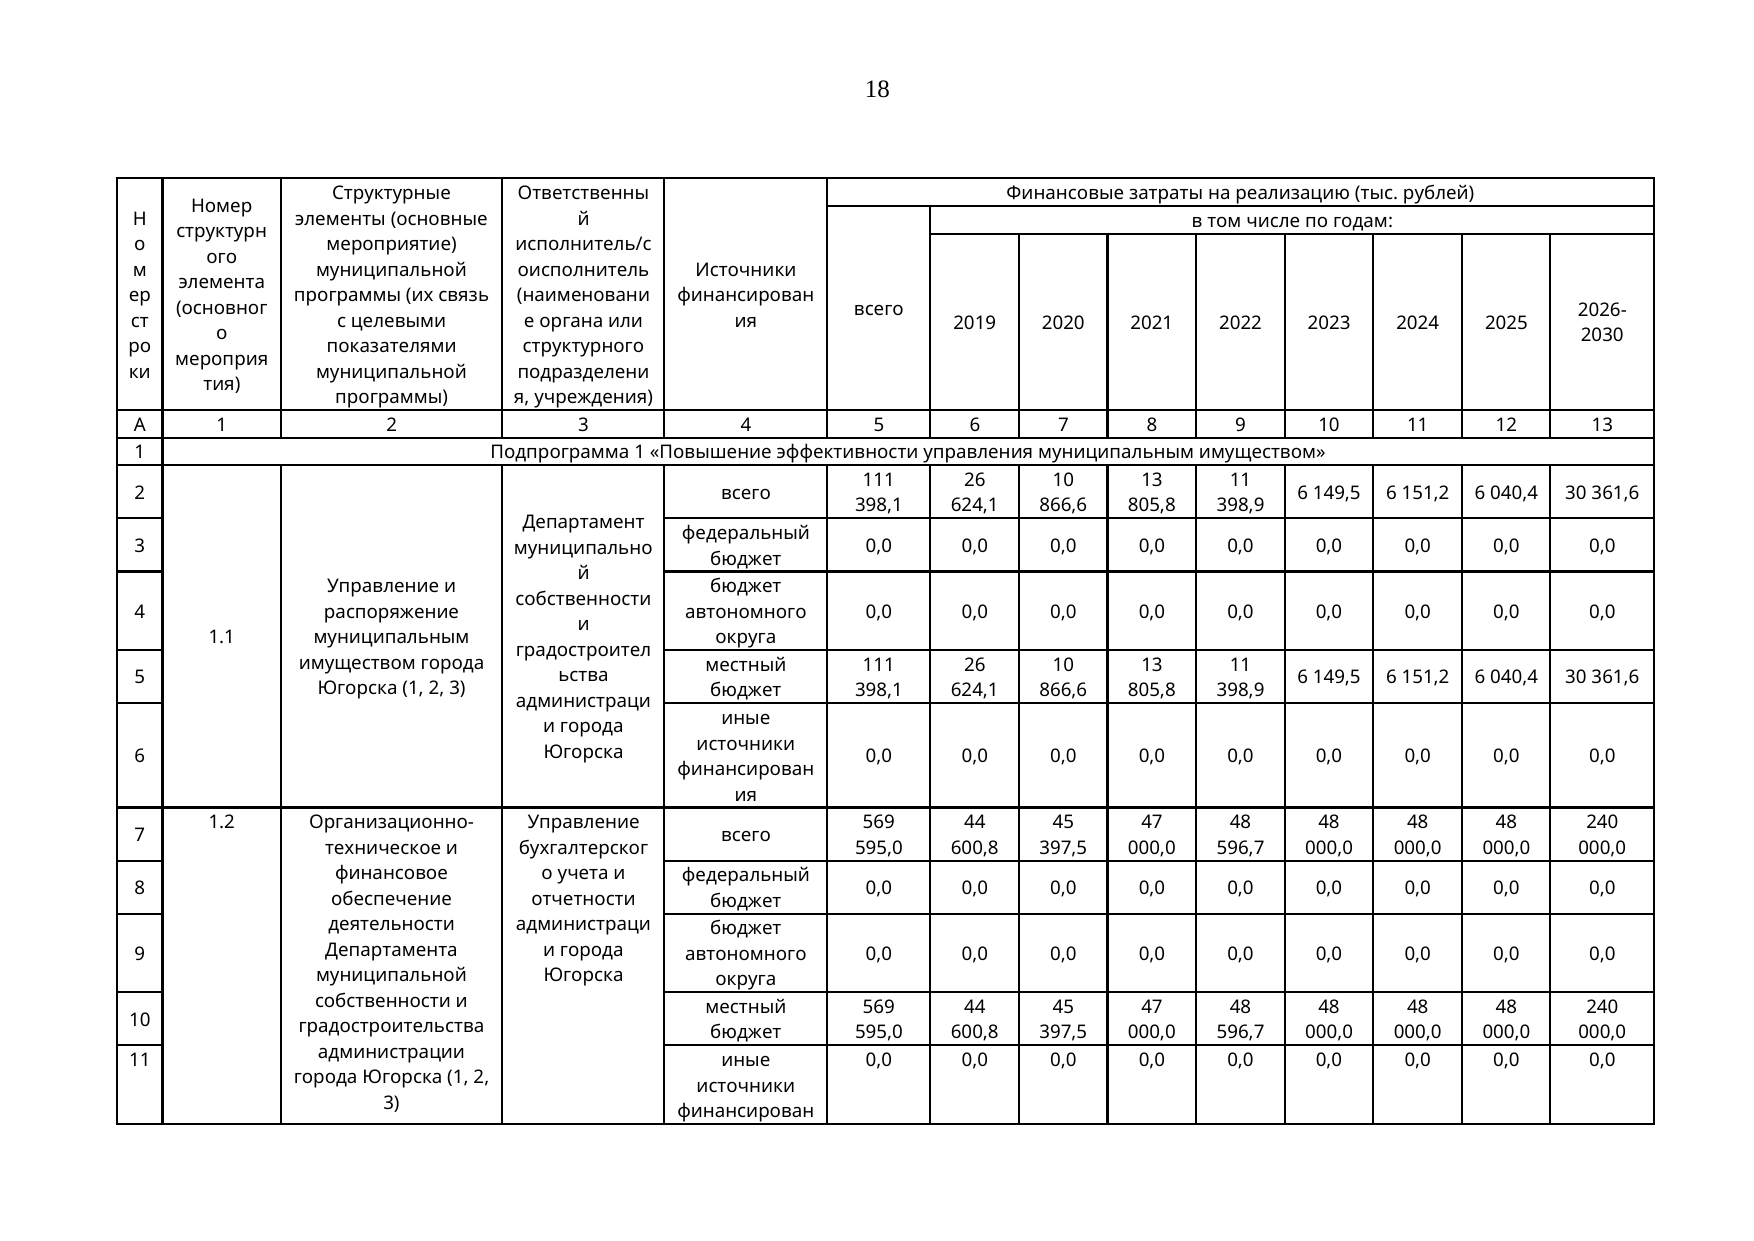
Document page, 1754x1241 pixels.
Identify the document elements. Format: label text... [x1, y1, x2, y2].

table_cell 0,0 [1551, 915, 1653, 991]
table_cell 47 000,0 [1109, 993, 1195, 1044]
table_cell 0,0 [1551, 1046, 1653, 1123]
table_cell Управление бухгалтерского учета и отчетности администрации города Югорска [503, 809, 663, 1123]
table_cell 47 000,0 [1109, 809, 1195, 859]
table_cell 48 000,0 [1286, 809, 1372, 859]
table_header Финансовые затраты на реализацию (тыс. рублей) [828, 179, 1653, 205]
table_cell 0,0 [1020, 573, 1106, 649]
table_cell 2019 [931, 235, 1018, 409]
table_cell Организационно-техническое и финансовое обеспечение деятельности Департамента муниципальной собственности и градостроительства администрации города Югорска (1, 2, 3) [282, 809, 501, 1123]
table_cell 0,0 [1020, 862, 1106, 913]
table_cell 569 595,0 [828, 809, 929, 859]
table_cell 45 397,5 [1020, 809, 1106, 859]
table_cell 0,0 [1551, 573, 1653, 649]
table_cell 0,0 [1463, 573, 1549, 649]
table_cell А [118, 411, 161, 437]
table_cell 1 [164, 411, 280, 437]
table_cell федеральный бюджет [665, 519, 826, 570]
table_cell 569 595,0 [828, 993, 929, 1044]
table_cell 0,0 [931, 519, 1018, 570]
table_cell 0,0 [1374, 573, 1461, 649]
table_cell 0,0 [1109, 1046, 1195, 1123]
table_cell 5 [118, 651, 161, 702]
table_cell в том числе по годам: [931, 207, 1653, 232]
table_cell 7 [1020, 411, 1106, 437]
table_cell 0,0 [931, 704, 1018, 806]
table_cell 48 596,7 [1197, 993, 1284, 1044]
table_cell 0,0 [1197, 704, 1284, 806]
table_cell 6 151,2 [1374, 466, 1461, 517]
table_cell 0,0 [1374, 704, 1461, 806]
table_cell 0,0 [1286, 704, 1372, 806]
table_cell местный бюджет [665, 651, 826, 702]
table_cell 13 [1551, 411, 1653, 437]
table_cell 2 [118, 466, 161, 517]
table_cell 0,0 [1463, 862, 1549, 913]
table_cell 0,0 [1109, 519, 1195, 570]
table_cell Департамент муниципальной собственности и градостроительства администрации города Югорска [503, 466, 663, 806]
table_header Источники финансирования [665, 179, 826, 409]
table_cell 6 [931, 411, 1018, 437]
table_cell 48 000,0 [1374, 993, 1461, 1044]
table_cell 111 398,1 [828, 466, 929, 517]
table_cell 0,0 [1551, 519, 1653, 570]
table_cell всего [665, 809, 826, 859]
table_cell иные источники финансирования [665, 1046, 826, 1123]
table_cell Подпрограмма 1 «Повышение эффективности управления муниципальным имуществом» [164, 439, 1653, 464]
table_cell 2023 [1286, 235, 1372, 409]
table_cell 48 000,0 [1463, 993, 1549, 1044]
table_cell 0,0 [1551, 862, 1653, 913]
table_cell всего [665, 466, 826, 517]
table_cell 4 [118, 573, 161, 649]
table_cell 6 [118, 704, 161, 806]
table_cell 2026-2030 [1551, 235, 1653, 409]
table_cell 0,0 [1020, 1046, 1106, 1123]
table_cell Управление и распоряжение муниципальным имуществом города Югорска (1, 2, 3) [282, 466, 501, 806]
table_cell 0,0 [1109, 862, 1195, 913]
table_cell 48 596,7 [1197, 809, 1284, 859]
table_cell 1.1 [164, 466, 280, 806]
table_cell 2025 [1463, 235, 1549, 409]
table_cell 0,0 [828, 862, 929, 913]
table_cell 6 040,4 [1463, 466, 1549, 517]
table_cell 0,0 [931, 915, 1018, 991]
table_cell 0,0 [1020, 704, 1106, 806]
table_cell 0,0 [1463, 519, 1549, 570]
table_cell 0,0 [1197, 915, 1284, 991]
table_cell бюджет автономного округа [665, 915, 826, 991]
table_cell 0,0 [828, 704, 929, 806]
table_cell 44 600,8 [931, 809, 1018, 859]
table_cell 11 398,9 [1197, 466, 1284, 517]
table_cell 13 805,8 [1109, 651, 1195, 702]
table_cell 0,0 [1109, 573, 1195, 649]
table_cell 9 [1197, 411, 1284, 437]
table_cell 13 805,8 [1109, 466, 1195, 517]
table_cell 2024 [1374, 235, 1461, 409]
table_cell федеральный бюджет [665, 862, 826, 913]
table_cell 3 [118, 519, 161, 570]
table_cell 48 000,0 [1286, 993, 1372, 1044]
table_cell 0,0 [1109, 704, 1195, 806]
table_cell 0,0 [931, 862, 1018, 913]
table_cell 0,0 [1374, 915, 1461, 991]
table_cell 0,0 [1374, 862, 1461, 913]
table_cell 0,0 [1286, 519, 1372, 570]
table_cell 0,0 [1197, 862, 1284, 913]
table_cell 0,0 [1286, 915, 1372, 991]
table_cell 0,0 [1197, 1046, 1284, 1123]
table_cell 0,0 [1286, 862, 1372, 913]
table_cell 8 [118, 862, 161, 913]
table_cell 2020 [1020, 235, 1106, 409]
table_cell 45 397,5 [1020, 993, 1106, 1044]
table_cell 0,0 [1020, 915, 1106, 991]
table_cell 6 040,4 [1463, 651, 1549, 702]
table_cell 11 398,9 [1197, 651, 1284, 702]
table_cell бюджет автономного округа [665, 573, 826, 649]
table_header Номер структурного элемента (основного мероприятия) [164, 179, 280, 409]
table_cell 2021 [1109, 235, 1195, 409]
table_cell 0,0 [1197, 573, 1284, 649]
table_cell 240 000,0 [1551, 809, 1653, 859]
table_cell 1.2 [164, 809, 280, 1123]
table_cell 5 [828, 411, 929, 437]
table_cell 10 [1286, 411, 1372, 437]
table_cell 0,0 [931, 1046, 1018, 1123]
table_cell 6 149,5 [1286, 651, 1372, 702]
table_cell 111 398,1 [828, 651, 929, 702]
table_cell 240 000,0 [1551, 993, 1653, 1044]
table_cell 11 [1374, 411, 1461, 437]
table_cell 9 [118, 915, 161, 991]
table_cell 2 [282, 411, 501, 437]
table_cell 26 624,1 [931, 651, 1018, 702]
table_cell 10 866,6 [1020, 651, 1106, 702]
table_cell 4 [665, 411, 826, 437]
table_cell 3 [503, 411, 663, 437]
table_cell 0,0 [1286, 1046, 1372, 1123]
table_cell 6 149,5 [1286, 466, 1372, 517]
table_cell 0,0 [828, 573, 929, 649]
table_cell 48 000,0 [1463, 809, 1549, 859]
table_cell 0,0 [1463, 915, 1549, 991]
table_cell 30 361,6 [1551, 466, 1653, 517]
table_header Структурные элементы (основные мероприятие) муниципальной программы (их связь с целевыми показателями муниципальной программы) [282, 179, 501, 409]
table_cell 0,0 [931, 573, 1018, 649]
table_cell иные источники финансирования [665, 704, 826, 806]
table_cell 26 624,1 [931, 466, 1018, 517]
table_cell 0,0 [1286, 573, 1372, 649]
table_cell 10 866,6 [1020, 466, 1106, 517]
table_cell местный бюджет [665, 993, 826, 1044]
table_cell 0,0 [828, 915, 929, 991]
table_cell 0,0 [1020, 519, 1106, 570]
table_cell 7 [118, 809, 161, 859]
table_cell всего [828, 207, 929, 409]
table_cell 0,0 [1463, 704, 1549, 806]
table_cell 0,0 [1463, 1046, 1549, 1123]
table_cell 11 [118, 1046, 161, 1123]
table_header Ответственный исполнитель/соисполнитель (наименование органа или структурного подразделения, учреждения) [503, 179, 663, 409]
table_cell 6 151,2 [1374, 651, 1461, 702]
table_cell 2022 [1197, 235, 1284, 409]
table_cell 44 600,8 [931, 993, 1018, 1044]
table_cell 0,0 [1197, 519, 1284, 570]
table_cell 0,0 [1374, 1046, 1461, 1123]
table_cell 0,0 [828, 1046, 929, 1123]
table_cell 8 [1109, 411, 1195, 437]
table_cell 30 361,6 [1551, 651, 1653, 702]
table_cell 0,0 [1374, 519, 1461, 570]
table_cell 0,0 [828, 519, 929, 570]
table_cell 0,0 [1109, 915, 1195, 991]
table_cell 48 000,0 [1374, 809, 1461, 859]
table_cell 1 [118, 439, 161, 464]
table_cell 0,0 [1551, 704, 1653, 806]
table_header Номер строки [118, 179, 161, 409]
table_cell 12 [1463, 411, 1549, 437]
table_cell 10 [118, 993, 161, 1044]
